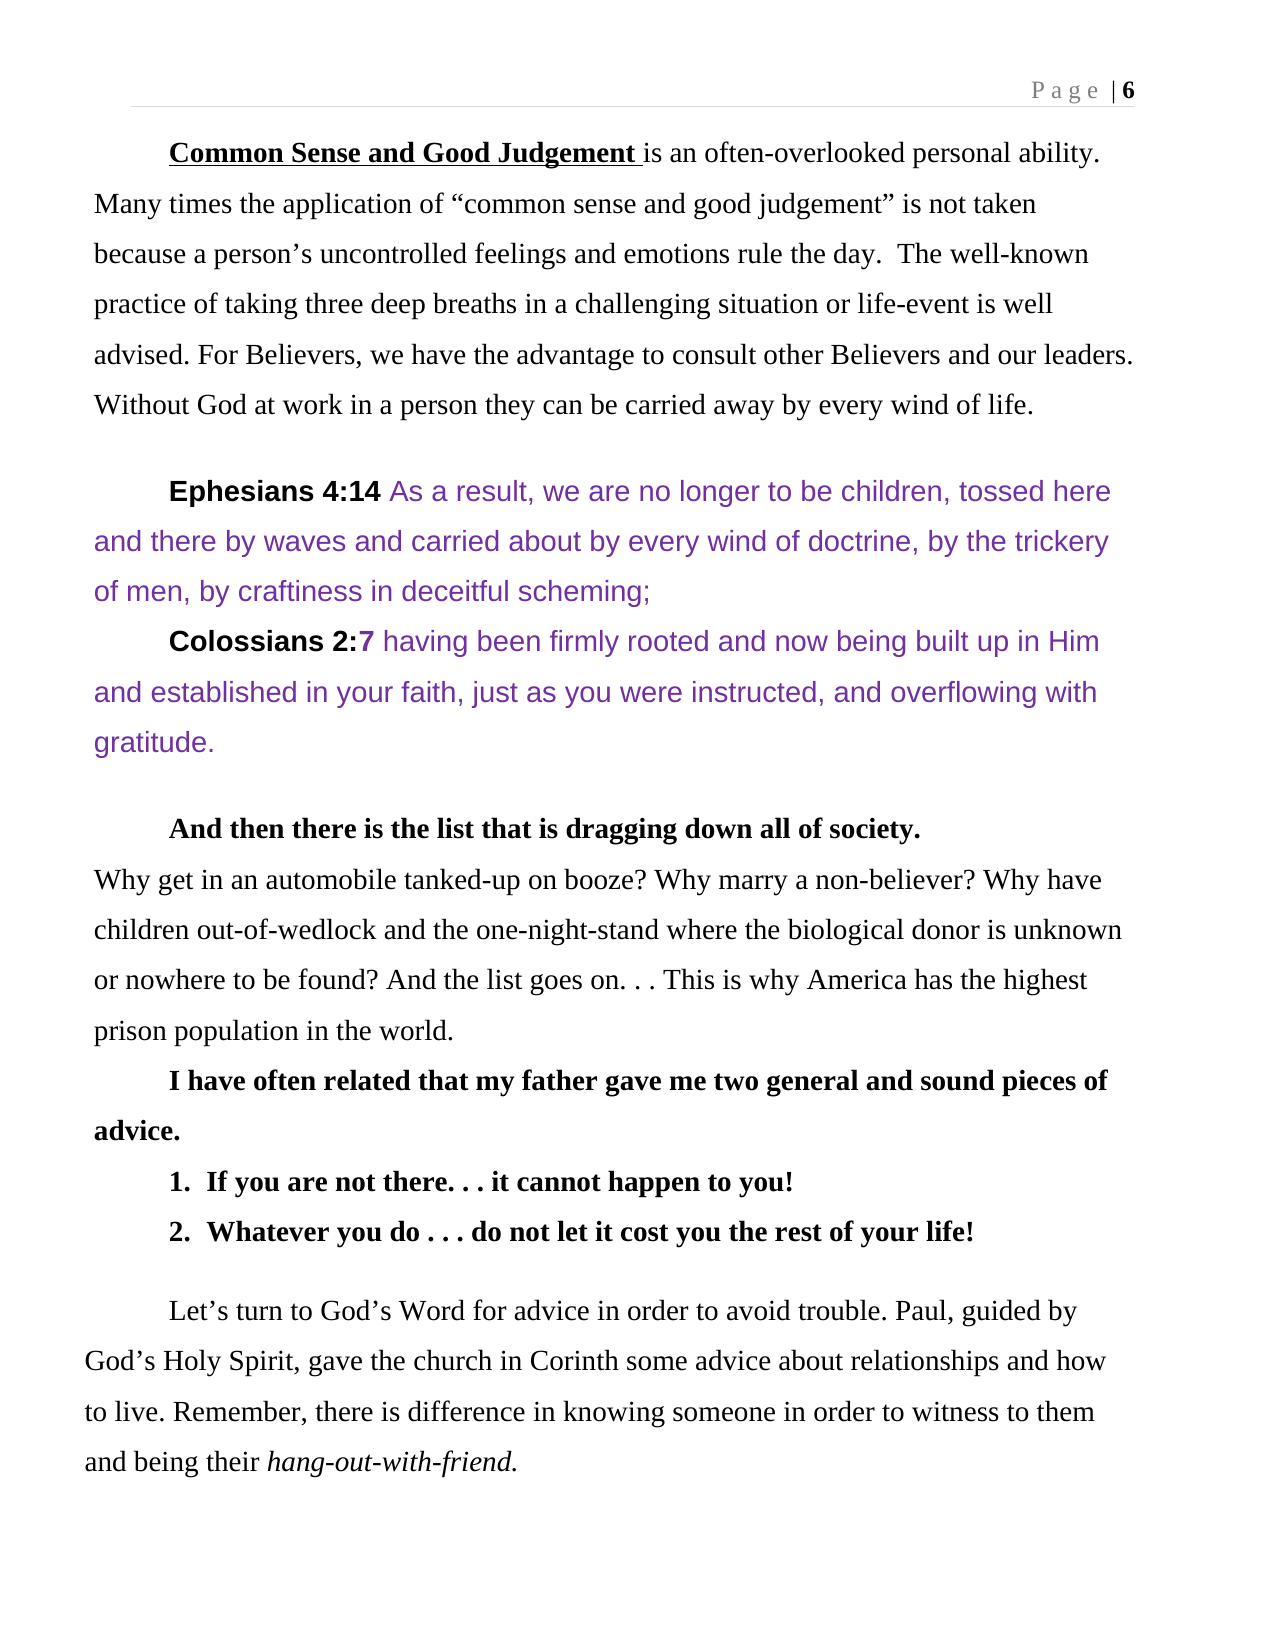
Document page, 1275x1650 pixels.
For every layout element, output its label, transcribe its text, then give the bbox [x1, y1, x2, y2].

text Common Sense and Good Judgement is an often-overlooked personal ability. Many times the application of “common sense and good judgement” is not taken because a person’s uncontrolled feelings and emotions rule the day. The well-known practice of taking three deep breaths in a challenging situation or life-event is well advised. For Believers, we have the advantage to consult other Believers and our leaders. Without God at work in a person they can be carried away by every wind of life. [94, 136, 1134, 421]
text Ephesians 4:14 As a result, we are no longer to be children, tossed here and there by waves and carried about by every wind of doctrine, by the trickery of men, by craftiness in deceitful scheming; [94, 473, 1134, 608]
list Whatever you do . . . do not let it cost you the rest of your life! [169, 1214, 1134, 1247]
text And then there is the list that is dragging down all of society. [94, 811, 1134, 845]
text I have often related that my father gave me two general and sound pieces of advice. [94, 1063, 1134, 1147]
text Let’s turn to God’s Word for advice in order to avoid trouble. Paul, guided by God’s Holy Spirit, gave the church in Corinth some advice about relationships and how to live. Remember, there is difference in knowing someone in order to witness to them and being their hang-out-with-friend. [84, 1293, 1134, 1477]
text Why get in an automobile tanked-up on booze? Why marry a non-believer? Why have children out-of-wedlock and the one-night-stand where the biological donor is unknown or nowhere to be found? And the list goes on. . . This is why America has the highest prison population in the world. [94, 862, 1134, 1046]
list If you are not there. . . it cannot happen to you! [169, 1164, 1134, 1197]
text Colossians 2:7 having been firmly rooted and now being built up in Him and established in your faith, just as you were instructed, and overflowing with gratitude. [94, 624, 1134, 759]
